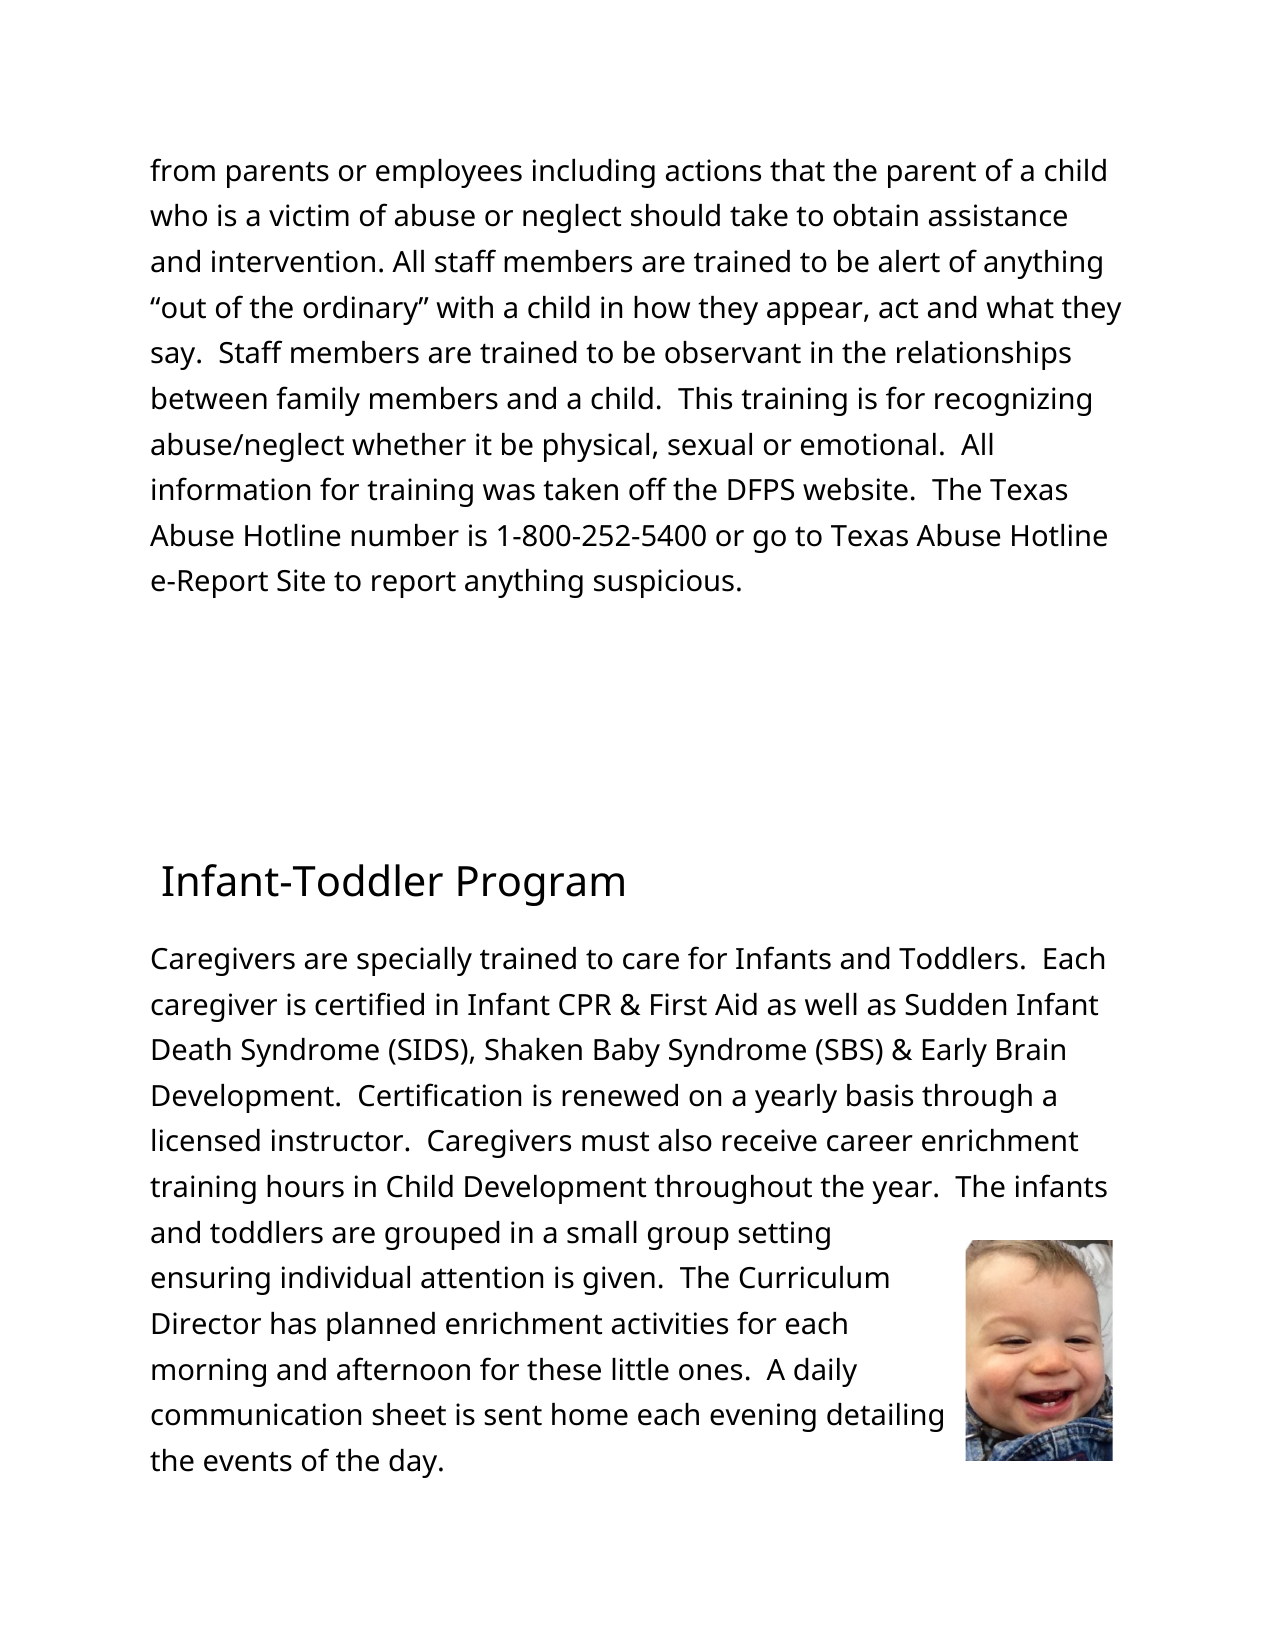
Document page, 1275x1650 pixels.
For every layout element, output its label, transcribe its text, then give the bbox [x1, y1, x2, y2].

text Caregivers are specially trained to care for Infants and Toddlers. Each caregiver is certified in Infant CPR & First Aid as well as Sudden Infant Death Syndrome (SIDS), Shaken Baby Syndrome (SBS) & Early Brain Development. Certification is renewed on a yearly basis through a licensed instructor. Caregivers must also receive career enrichment training hours in Child Development throughout the year. The infants and toddlers are grouped in a small group setting ensuring individual attention is given. The Curriculum Director has planned enrichment activities for each morning and afternoon for these little ones. A daily communication sheet is sent home each evening detailing the events of the day. [150, 938, 1125, 1480]
picture [965, 1240, 1113, 1461]
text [150, 150, 1125, 600]
text Infant-Toddler Program [150, 852, 1125, 909]
